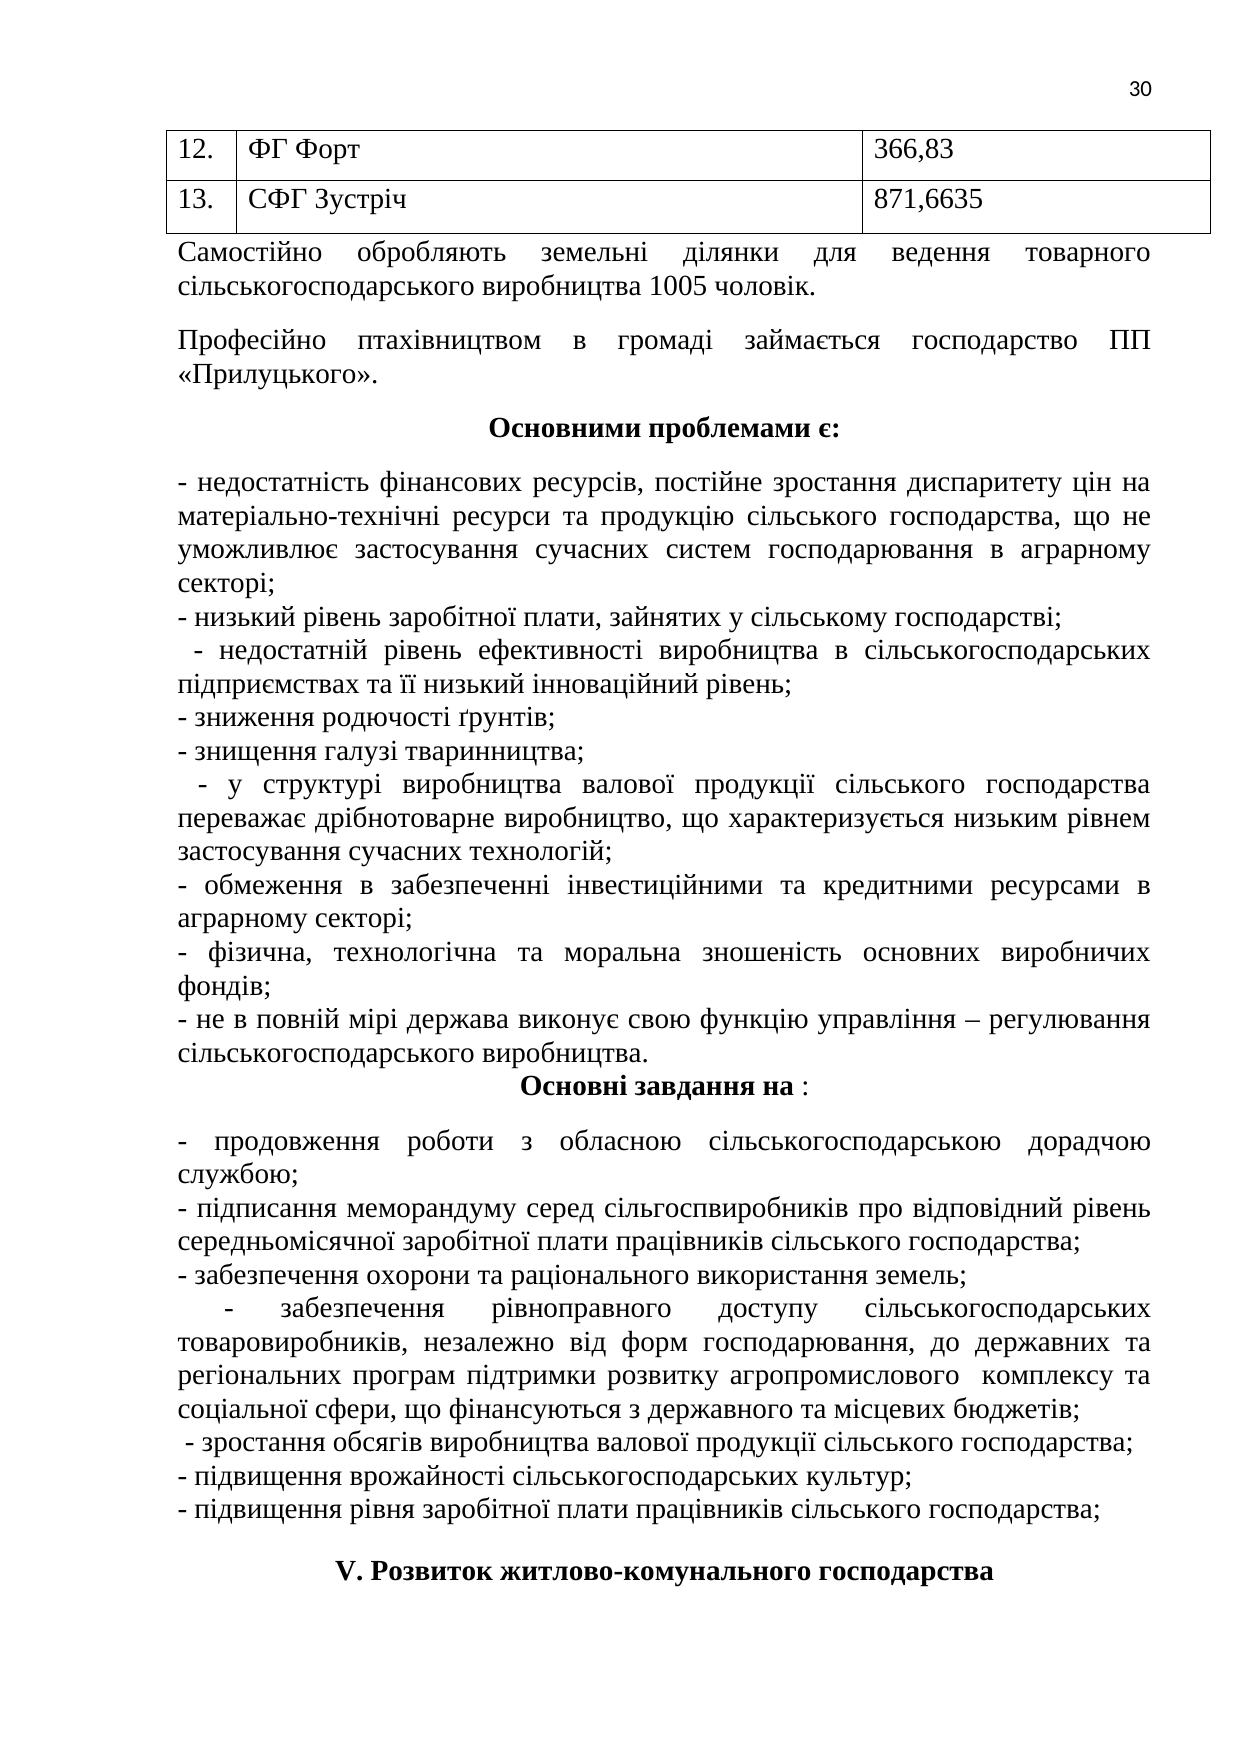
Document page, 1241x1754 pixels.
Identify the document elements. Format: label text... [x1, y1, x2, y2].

text Самостійно обробляють земельні ділянки для ведення товарного сільськогосподарського виробництва 1005 чоловік. [177, 234, 1152, 301]
table_cell СФГ Зустріч [237, 181, 862, 233]
text - підвищення врожайності сільськогосподарських культур; [177, 1458, 1152, 1492]
text - недостатній рівень ефективності виробництва в сільськогосподарських підприємствах та її низький інноваційний рівень; [177, 632, 1152, 699]
text - не в повній мірі держава виконує свою функцію управління – регулювання сільськогосподарського виробництва. [177, 1001, 1152, 1068]
text - обмеження в забезпеченні інвестиційними та кредитними ресурсами в аграрному секторі; [177, 867, 1152, 934]
table_cell ФГ Форт [237, 131, 862, 180]
text - зниження родючості ґрунтів; [177, 699, 1152, 733]
text - підвищення рівня заробітної плати працівників сільського господарства; [177, 1492, 1152, 1525]
text Основними проблемами є: [177, 410, 1152, 444]
text - знищення галузі тваринництва; [177, 733, 1152, 766]
table_cell 13. [167, 181, 236, 233]
text - забезпечення рівноправного доступу сільськогосподарських товаровиробників, незалежно від форм господарювання, до державних та регіональних програм підтримки розвитку агропромислового комплексу та соціальної сфери, що фінансуються з державного та місцевих бюджетів; [177, 1290, 1152, 1424]
table_cell 366,83 [863, 131, 1210, 180]
text V. Розвиток житлово-комунального господарства [177, 1553, 1152, 1587]
text - продовження роботи з обласною сільськогосподарською дорадчою службою; [177, 1123, 1152, 1190]
text - недостатність фінансових ресурсів, постійне зростання диспаритету цін на матеріально-технічні ресурси та продукцію сільського господарства, що не уможливлює застосування сучасних систем господарювання в аграрному секторі; [177, 464, 1152, 599]
text - фізична, технологічна та моральна зношеність основних виробничих фондів; [177, 934, 1152, 1001]
text - забезпечення охорони та раціонального використання земель; [177, 1257, 1152, 1290]
text - зростання обсягів виробництва валової продукції сільського господарства; [177, 1424, 1152, 1458]
table_cell 871,6635 [863, 181, 1210, 233]
text - низький рівень заробітної плати, зайнятих у сільському господарстві; [177, 599, 1152, 632]
table_cell 12. [167, 131, 236, 180]
text - підписання меморандуму серед сільгоспвиробників про відповідний рівень середньомісячної заробітної плати працівників сільського господарства; [177, 1190, 1152, 1257]
text Основні завдання на : [177, 1068, 1152, 1102]
text - у структурі виробництва валової продукції сільського господарства переважає дрібнотоварне виробництво, що характеризується низьким рівнем застосування сучасних технологій; [177, 766, 1152, 867]
text Професійно птахівництвом в громаді займається господарство ПП «Прилуцького». [177, 322, 1152, 389]
